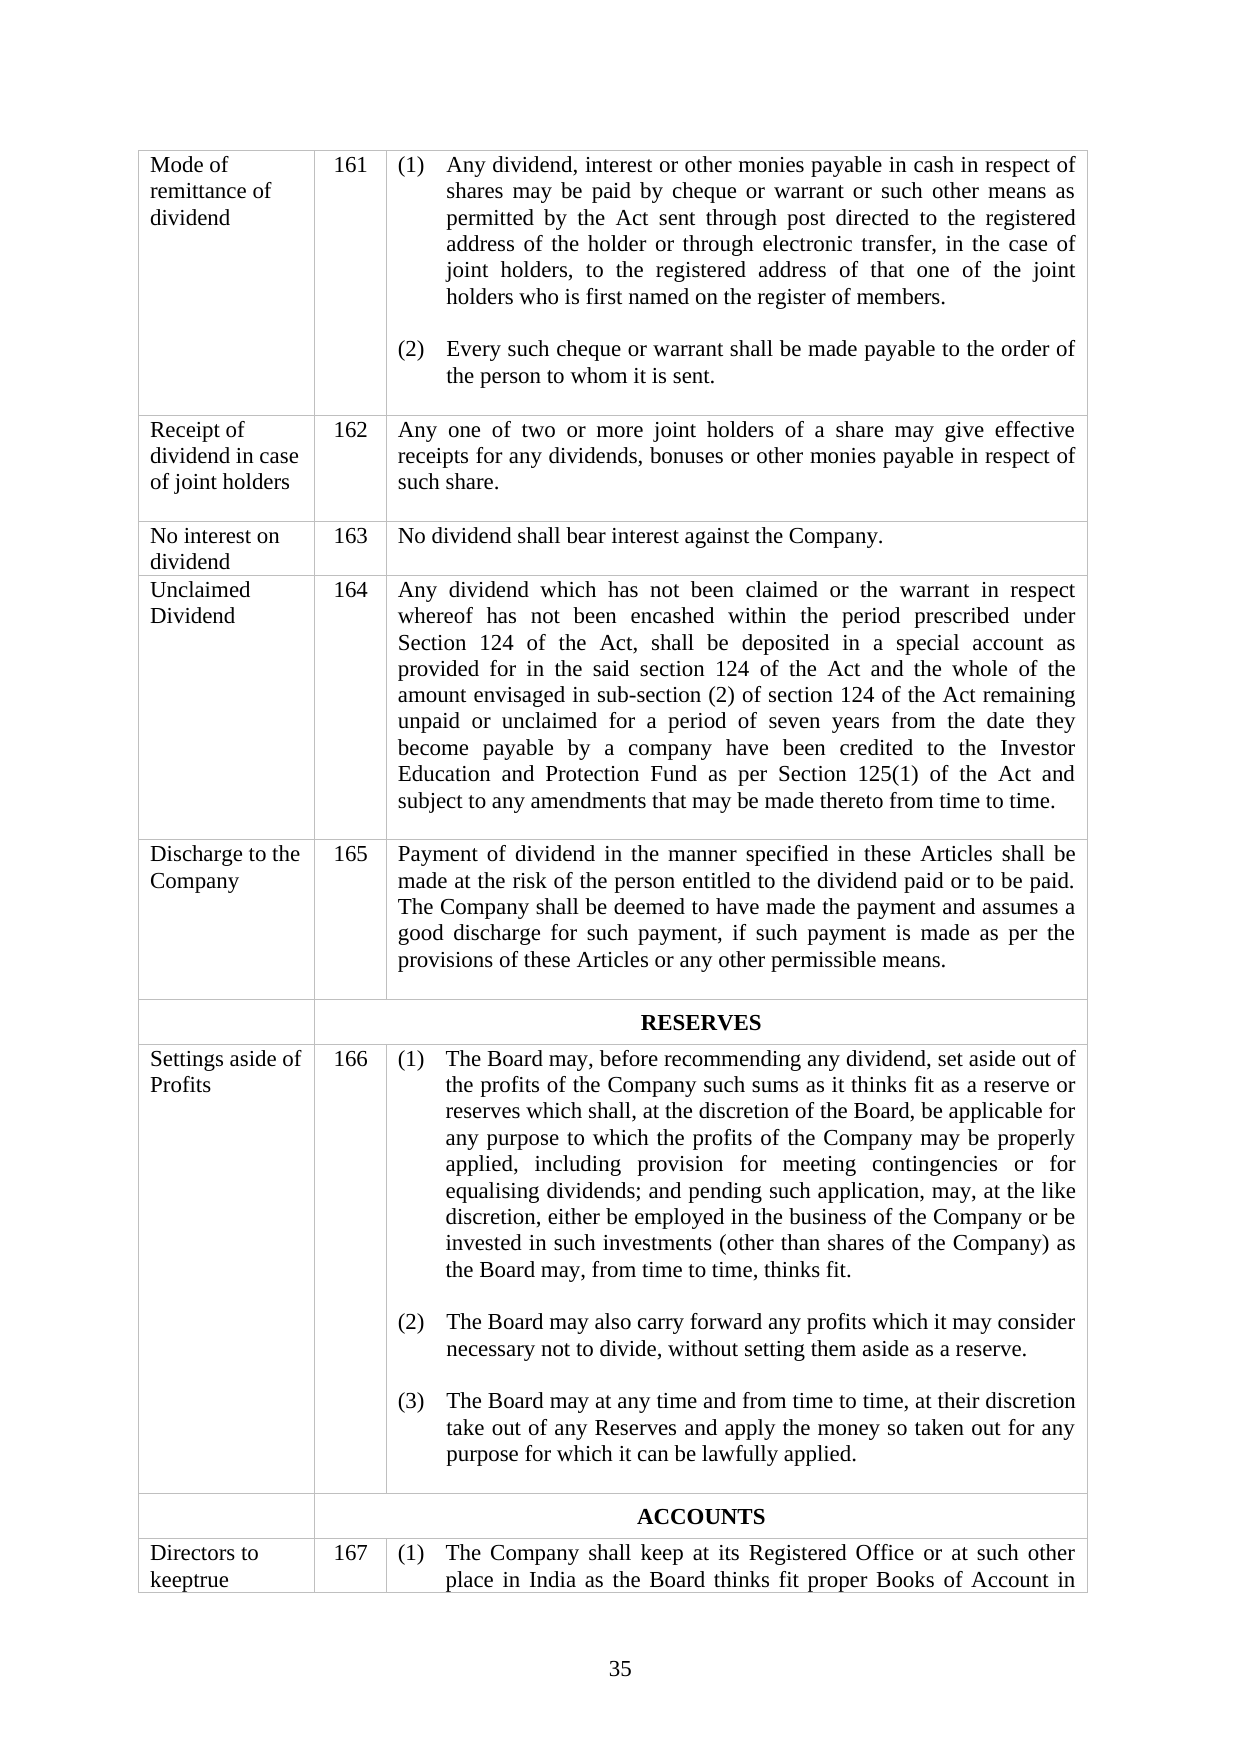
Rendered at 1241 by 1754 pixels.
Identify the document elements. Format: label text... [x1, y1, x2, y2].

table_cell 165 [315, 840, 386, 998]
table_cell Mode of remittance of dividend [139, 151, 314, 414]
table_cell 166 [315, 1045, 386, 1493]
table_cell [139, 1539, 314, 1592]
table_cell Discharge to the Company [139, 840, 314, 998]
table_cell 162 [315, 416, 386, 521]
table_cell 161 [315, 151, 386, 414]
table_cell Any dividend which has not been claimed or the warrant in respect whereof has not been encashed within the period prescribed under Section 124 of the Act, shall be deposited in a special account as provided for in the said section 124 of the Act and the whole of the amount envisaged in sub-section (2) of section 124 of the Act remaining unpaid or unclaimed for a period of seven years from the date they become payable by a company have been credited to the Investor Education and Protection Fund as per Section 125(1) of the Act and subject to any amendments that may be made thereto from time to time. [387, 576, 1087, 839]
table_cell Payment of dividend in the manner specified in these Articles shall be made at the risk of the person entitled to the dividend paid or to be paid. The Company shall be deemed to have made the payment and assumes a good discharge for such payment, if such payment is made as per the provisions of these Articles or any other permissible means. [387, 840, 1087, 998]
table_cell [387, 1539, 1087, 1592]
table_cell 163 [315, 522, 386, 575]
table_cell [139, 1494, 314, 1538]
table_cell ACCOUNTS [315, 1494, 1087, 1538]
table_cell (1) The Board may, before recommending any dividend, set aside out of the profits of the Company such sums as it thinks fit as a reserve or reserves which shall, at the discretion of the Board, be applicable for any purpose to which the profits of the Company may be properly applied, including provision for meeting contingencies or for equalising dividends; and pending such application, may, at the like discretion, either be employed in the business of the Company or be invested in such investments (other than shares of the Company) as the Board may, from time to time, thinks fit. (2) The Board may also carry forward any profits which it may consider necessary not to divide, without setting them aside as a reserve. (3) The Board may at any time and from time to time, at their discretion take out of any Reserves and apply the money so taken out for any purpose for which it can be lawfully applied. [387, 1045, 1087, 1493]
table_cell No dividend shall bear interest against the Company. [387, 522, 1087, 575]
table_cell [139, 1000, 314, 1044]
table_cell 164 [315, 576, 386, 839]
table_cell No interest on dividend [139, 522, 314, 575]
table_cell (1) Any dividend, interest or other monies payable in cash in respect of shares may be paid by cheque or warrant or such other means as permitted by the Act sent through post directed to the registered address of the holder or through electronic transfer, in the case of joint holders, to the registered address of that one of the joint holders who is first named on the register of members. (2) Every such cheque or warrant shall be made payable to the order of the person to whom it is sent. [387, 151, 1087, 414]
table_cell RESERVES [315, 1000, 1087, 1044]
table_cell Unclaimed Dividend [139, 576, 314, 839]
table_cell 167 [315, 1539, 386, 1592]
table_cell Settings aside of Profits [139, 1045, 314, 1493]
table_cell Receipt of dividend in case of joint holders [139, 416, 314, 521]
table_cell Any one of two or more joint holders of a share may give effective receipts for any dividends, bonuses or other monies payable in respect of such share. [387, 416, 1087, 521]
